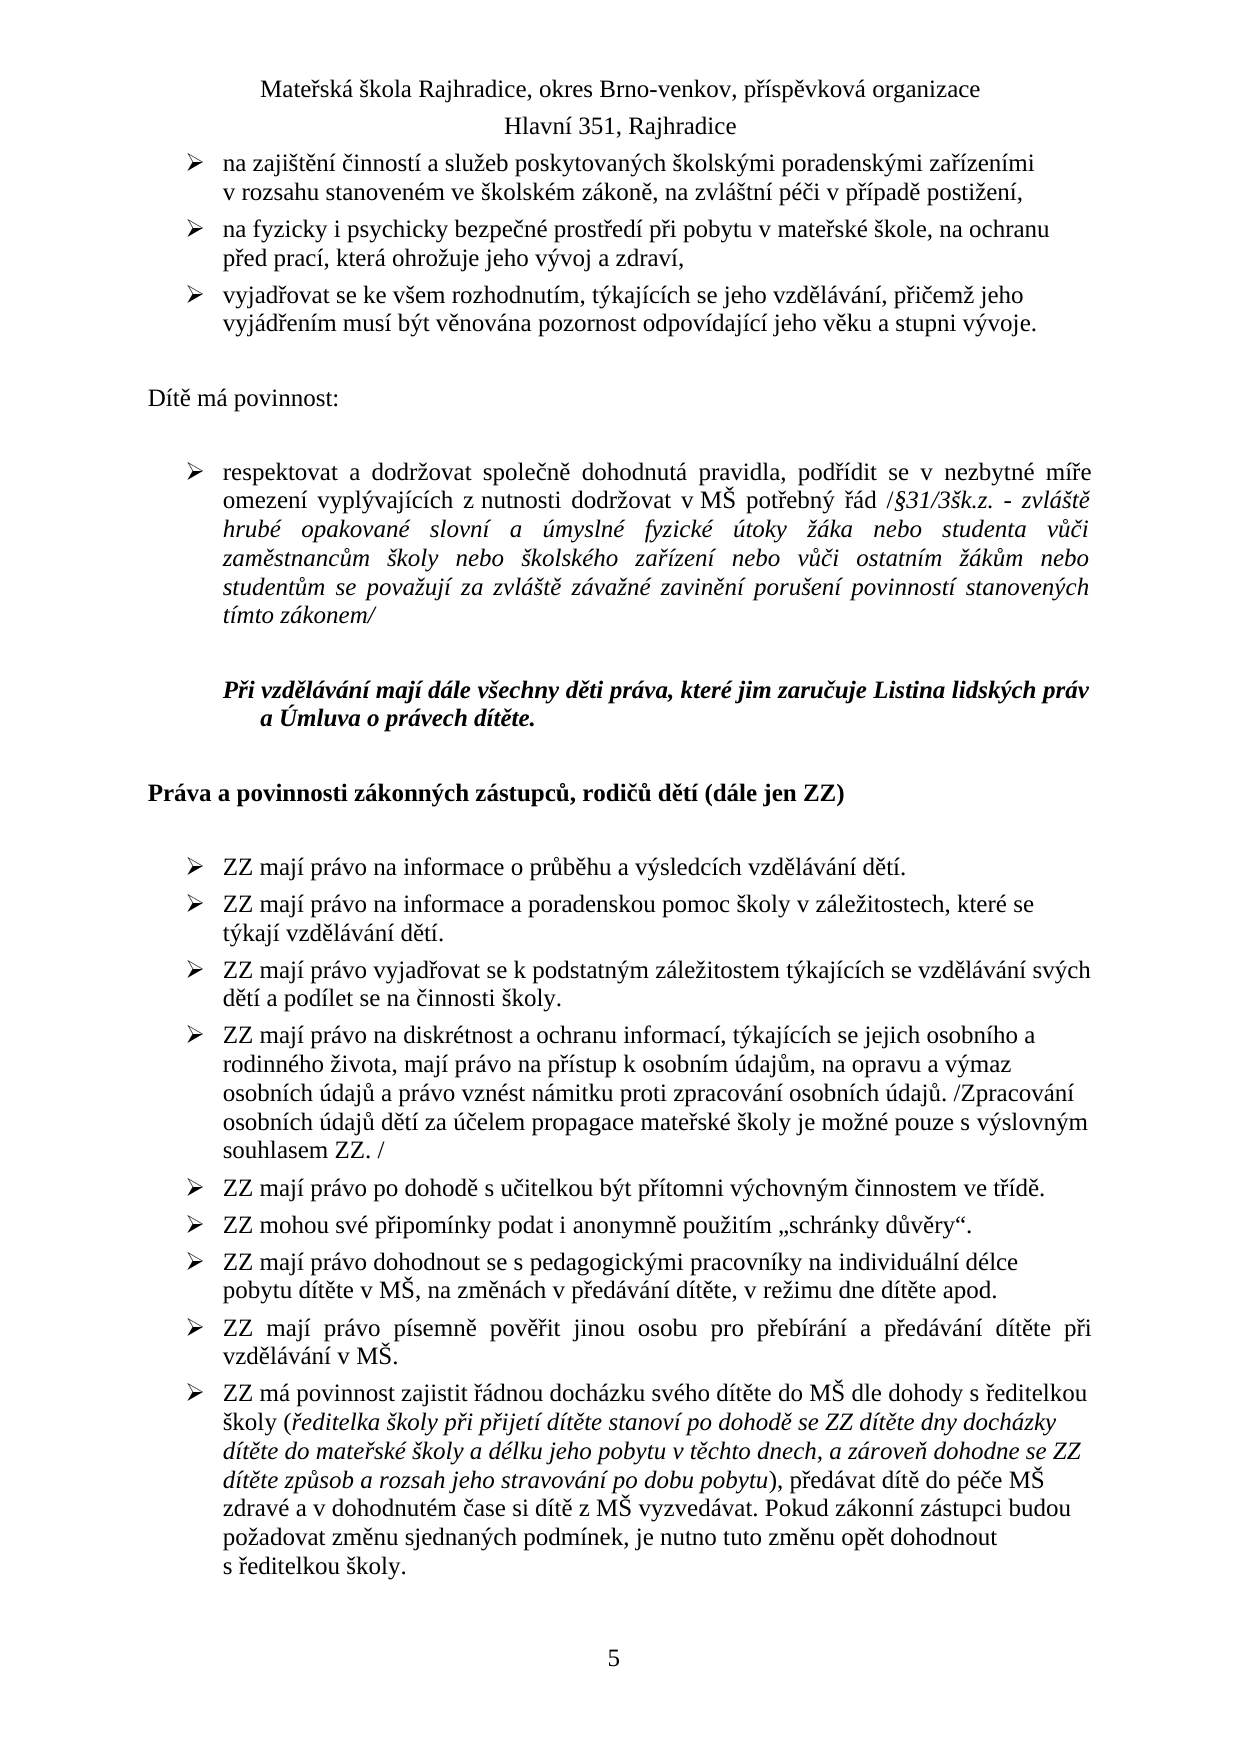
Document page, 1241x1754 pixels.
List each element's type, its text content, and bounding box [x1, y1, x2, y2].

list respektovat a dodržovat společně dohodnutá pravidla, podřídit se v nezbytné míře omezení vyplývajících z nutnosti dodržovat v MŠ potřebný řád /§31/3šk.z. - zvláště hrubé opakované slovní a úmyslné fyzické útoky žáka nebo studenta vůči zaměstnancům školy nebo školského zařízení nebo vůči ostatním žákům nebo studentům se považují za zvláště závažné zavinění porušení povinností stanovených tímto zákonem/ [185, 457, 1092, 629]
list ZZ mají právo písemně pověřit jinou osobu pro přebírání a předávání dítěte při vzdělávání v MŠ. [185, 1313, 1092, 1370]
text Dítě má povinnost: [148, 383, 1092, 411]
list ZZ mají právo dohodnout se s pedagogickými pracovníky na individuální délce pobytu dítěte v MŠ, na změnách v předávání dítěte, v režimu dne dítěte apod. [185, 1247, 1092, 1304]
list ZZ mohou své připomínky podat i anonymně použitím „schránky důvěry“. [185, 1210, 1092, 1238]
list na zajištění činností a služeb poskytovaných školskými poradenskými zařízeními v rozsahu stanoveném ve školském zákoně, na zvláštní péči v případě postižení, [185, 148, 1092, 206]
text Práva a povinnosti zákonných zástupců, rodičů dětí (dále jen ZZ) [148, 778, 1092, 806]
list ZZ mají právo na diskrétnost a ochranu informací, týkajících se jejich osobního a rodinného života, mají právo na přístup k osobním údajům, na opravu a výmaz osobních údajů a právo vznést námitku proti zpracování osobních údajů. /Zpracování osobních údajů dětí za účelem propagace mateřské školy je možné pouze s výslovným souhlasem ZZ. / [185, 1021, 1092, 1164]
list Při vzdělávání mají dále všechny děti práva, které jim zaručuje Listina lidských práv a Úmluva o právech dítěte. [223, 675, 1092, 732]
list ZZ má povinnost zajistit řádnou docházku svého dítěte do MŠ dle dohody s ředitelkou školy (ředitelka školy při přijetí dítěte stanoví po dohodě se ZZ dítěte dny docházky dítěte do mateřské školy a délku jeho pobytu v těchto dnech, a zároveň dohodne se ZZ dítěte způsob a rozsah jeho stravování po dobu pobytu), předávat dítě do péče MŠ zdravé a v dohodnutém čase si dítě z MŠ vyzvedávat. Pokud zákonní zástupci budou požadovat změnu sjednaných podmínek, je nutno tuto změnu opět dohodnout s ředitelkou školy. [185, 1378, 1092, 1580]
list ZZ mají právo vyjadřovat se k podstatným záležitostem týkajících se vzdělávání svých dětí a podílet se na činnosti školy. [185, 955, 1092, 1012]
list vyjadřovat se ke všem rozhodnutím, týkajících se jeho vzdělávání, přičemž jeho vyjádřením musí být věnována pozornost odpovídající jeho věku a stupni vývoje. [185, 280, 1092, 337]
list ZZ mají právo na informace o průběhu a výsledcích vzdělávání dětí. [185, 852, 1092, 881]
list na fyzicky i psychicky bezpečné prostředí při pobytu v mateřské škole, na ochranu před prací, která ohrožuje jeho vývoj a zdraví, [185, 214, 1092, 271]
list ZZ mají právo na informace a poradenskou pomoc školy v záležitostech, které se týkají vzdělávání dětí. [185, 889, 1092, 946]
list ZZ mají právo po dohodě s učitelkou být přítomni výchovným činnostem ve třídě. [185, 1173, 1092, 1201]
